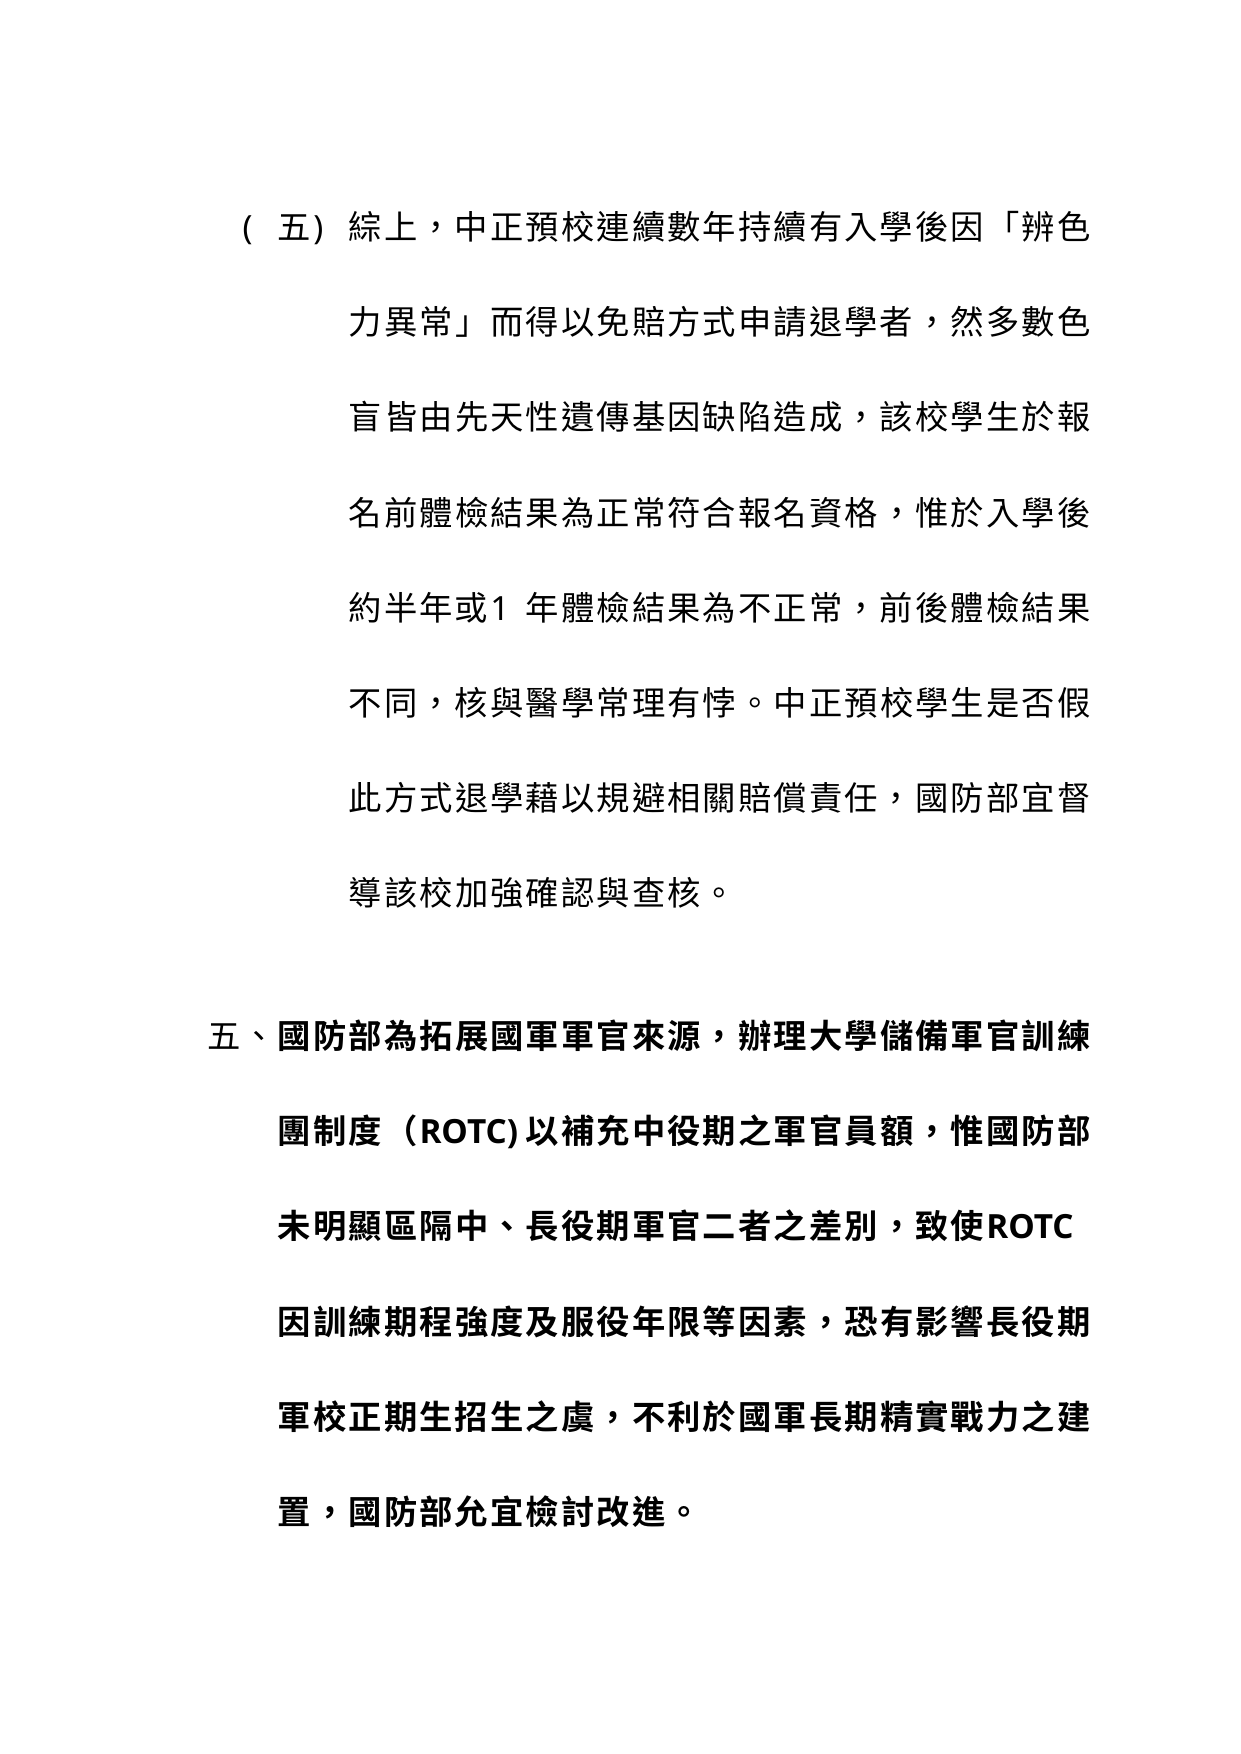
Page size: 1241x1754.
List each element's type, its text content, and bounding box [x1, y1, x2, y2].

subtitle 綜上，中正預校連續數年持續有入學後因「辨色力異常」而得以免賠方式申請退學者，然多數色盲皆由先天性遺傳基因缺陷造成，該校學生於報名前體檢結果為正常符合報名資格，惟於入學後約半年或1年體檢結果為不正常，前後體檢結果不同，核與醫學常理有悖。中正預校學生是否假此方式退學藉以規避相關賠償責任，國防部宜督導該校加強確認與查核。 [242, 177, 1092, 939]
subtitle 國防部為拓展國軍軍官來源，辦理大學儲備軍官訓練團制度（ROTC)以補充中役期之軍官員額，惟國防部未明顯區隔中、長役期軍官二者之差別，致使ROTC因訓練期程強度及服役年限等因素，恐有影響長役期軍校正期生招生之虞，不利於國軍長期精實戰力之建置，國防部允宜檢討改進。 [204, 986, 1092, 1558]
